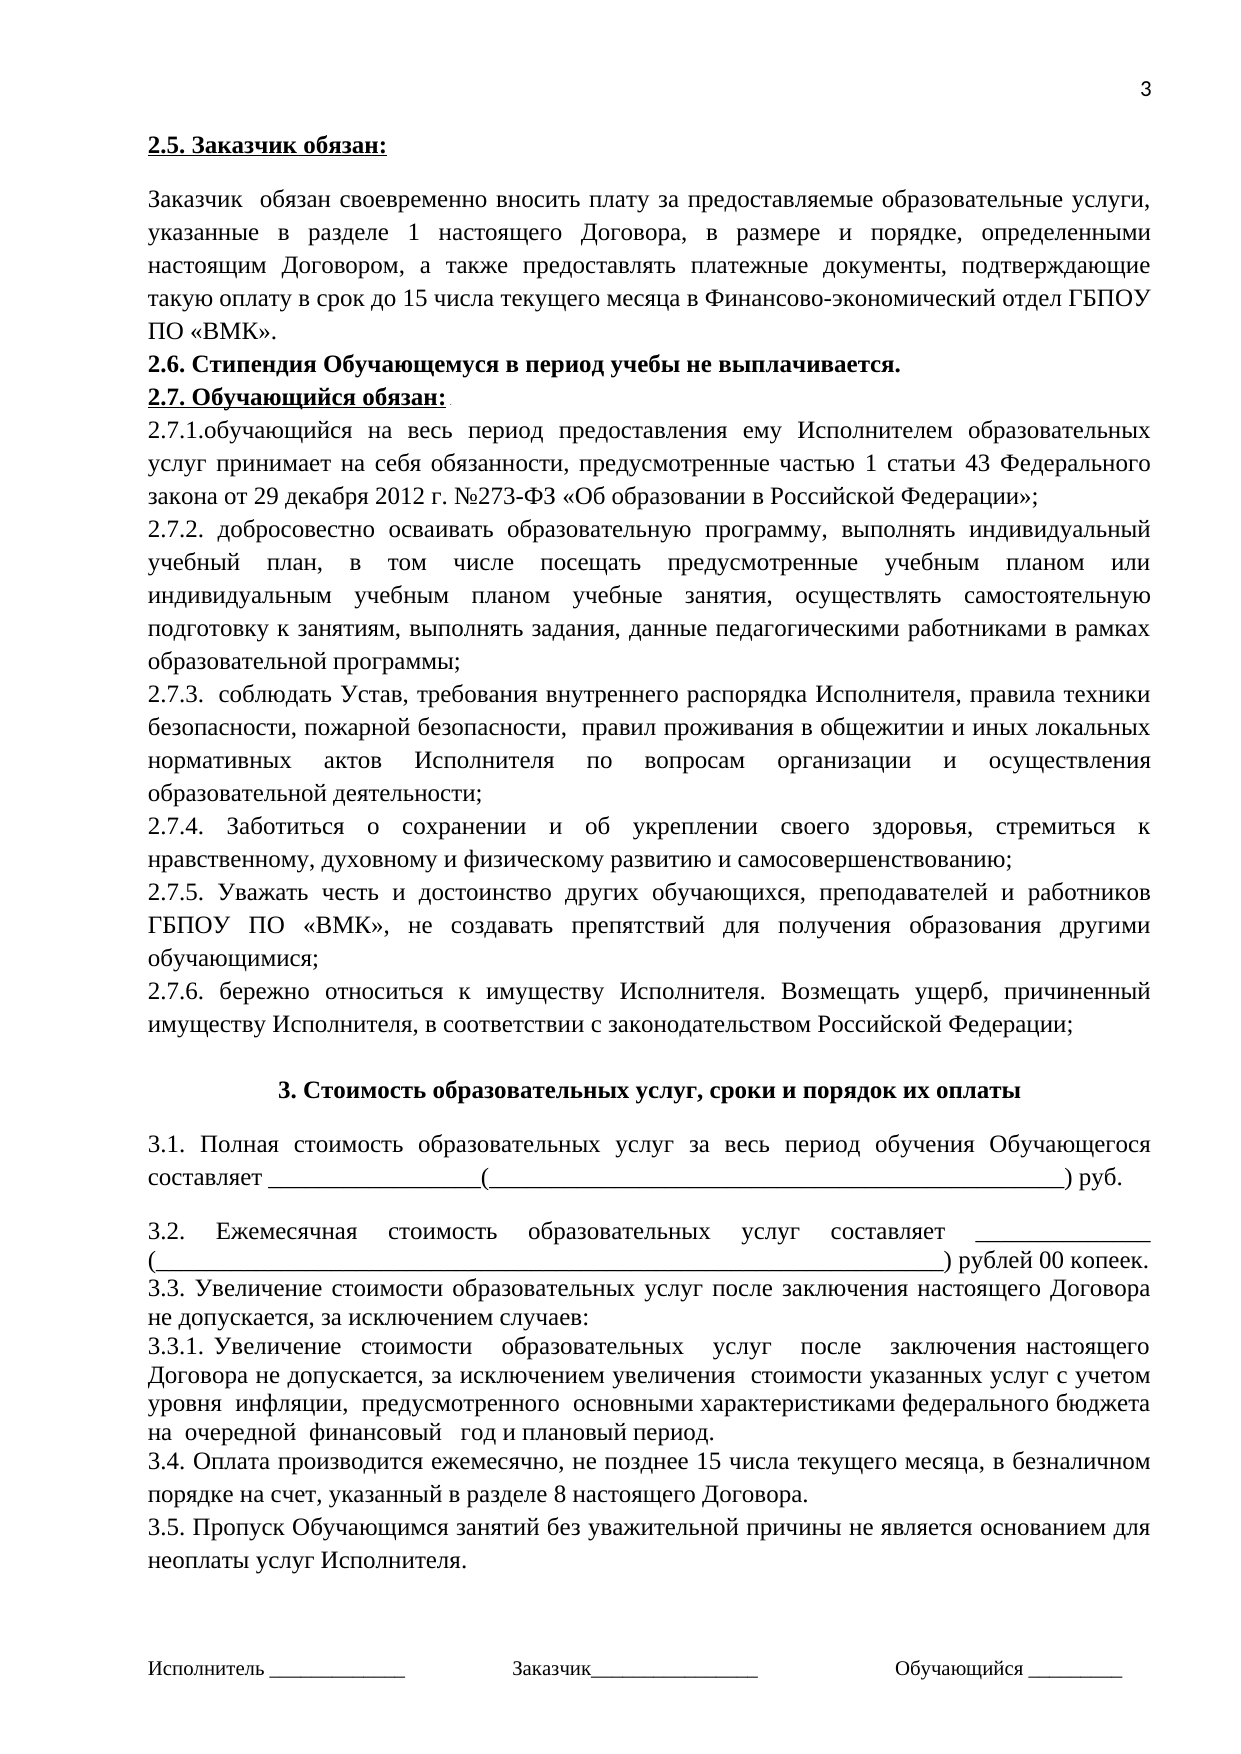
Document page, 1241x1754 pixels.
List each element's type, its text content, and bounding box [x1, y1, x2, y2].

text 2.7.5. Уважать честь и достоинство других обучающихся, преподавателей и работников ГБПОУ ПО «ВМК», не создавать препятствий для получения образования другими обучающимися; [148, 877, 1152, 972]
text 3.4. Оплата производится ежемесячно, не позднее 15 числа текущего месяца, в безналичном порядке на счет, указанный в разделе 8 настоящего Договора. [148, 1446, 1152, 1508]
text 3.1. Полная стоимость образовательных услуг за весь период обучения Обучающегося составляет _________________(______________________________________________) руб. [148, 1129, 1152, 1191]
text 2.7.4. Заботиться о сохранении и об укреплении своего здоровья, стремиться к нравственному, духовному и физическому развитию и самосовершенствованию; [148, 811, 1152, 873]
text 3.3.1. Увеличение стоимости образовательных услуг после заключения настоящего Договора не допускается, за исключением увеличения стоимости указанных услуг с учетом уровня инфляции, предусмотренного основными характеристиками федерального бюджета на очередной финансовый год и плановый период. [148, 1331, 1152, 1446]
text 3.5. Пропуск Обучающимся занятий без уважительной причины не является основанием для неоплаты услуг Исполнителя. [148, 1512, 1152, 1574]
text 2.7.2. добросовестно осваивать образовательную программу, выполнять индивидуальный учебный план, в том числе посещать предусмотренные учебным планом или индивидуальным учебным планом учебные занятия, осуществлять самостоятельную подготовку к занятиям, выполнять задания, данные педагогическими работниками в рамках образовательной программы; [148, 514, 1152, 675]
text 2.7.3. соблюдать Устав, требования внутреннего распорядка Исполнителя, правила техники безопасности, пожарной безопасности, правил проживания в общежитии и иных локальных нормативных актов Исполнителя по вопросам организации и осуществления образовательной деятельности; [148, 679, 1152, 807]
text 2.6. Стипендия Обучающемуся в период учебы не выплачивается. [148, 349, 1152, 378]
text 2.5. Заказчик обязан: [148, 130, 1152, 159]
text 2.7. Обучающийся обязан: . [148, 382, 1152, 411]
text 3.2. Ежемесячная стоимость образовательных услуг составляет ______________ (_______________________________________________________________) рублей 00 копеек. [148, 1216, 1152, 1273]
text 3.3. Увеличение стоимости образовательных услуг после заключения настоящего Договора не допускается, за исключением случаев: [148, 1273, 1152, 1331]
text Заказчик обязан своевременно вносить плату за предоставляемые образовательные услуги, указанные в разделе 1 настоящего Договора, в размере и порядке, определенными настоящим Договором, а также предоставлять платежные документы, подтверждающие такую оплату в срок до 15 числа текущего месяца в Финансово-экономический отдел ГБПОУ ПО «ВМК». [148, 184, 1152, 344]
text 2.7.6. бережно относиться к имуществу Исполнителя. Возмещать ущерб, причиненный имуществу Исполнителя, в соответствии с законодательством Российской Федерации; [148, 976, 1152, 1038]
text 3. Стоимость образовательных услуг, сроки и порядок их оплаты [148, 1075, 1152, 1104]
text 2.7.1.обучающийся на весь период предоставления ему Исполнителем образовательных услуг принимает на себя обязанности, предусмотренные частью 1 статьи 43 Федерального закона от 29 декабря 2012 г. №273-ФЗ «Об образовании в Российской Федерации»; [148, 415, 1152, 510]
